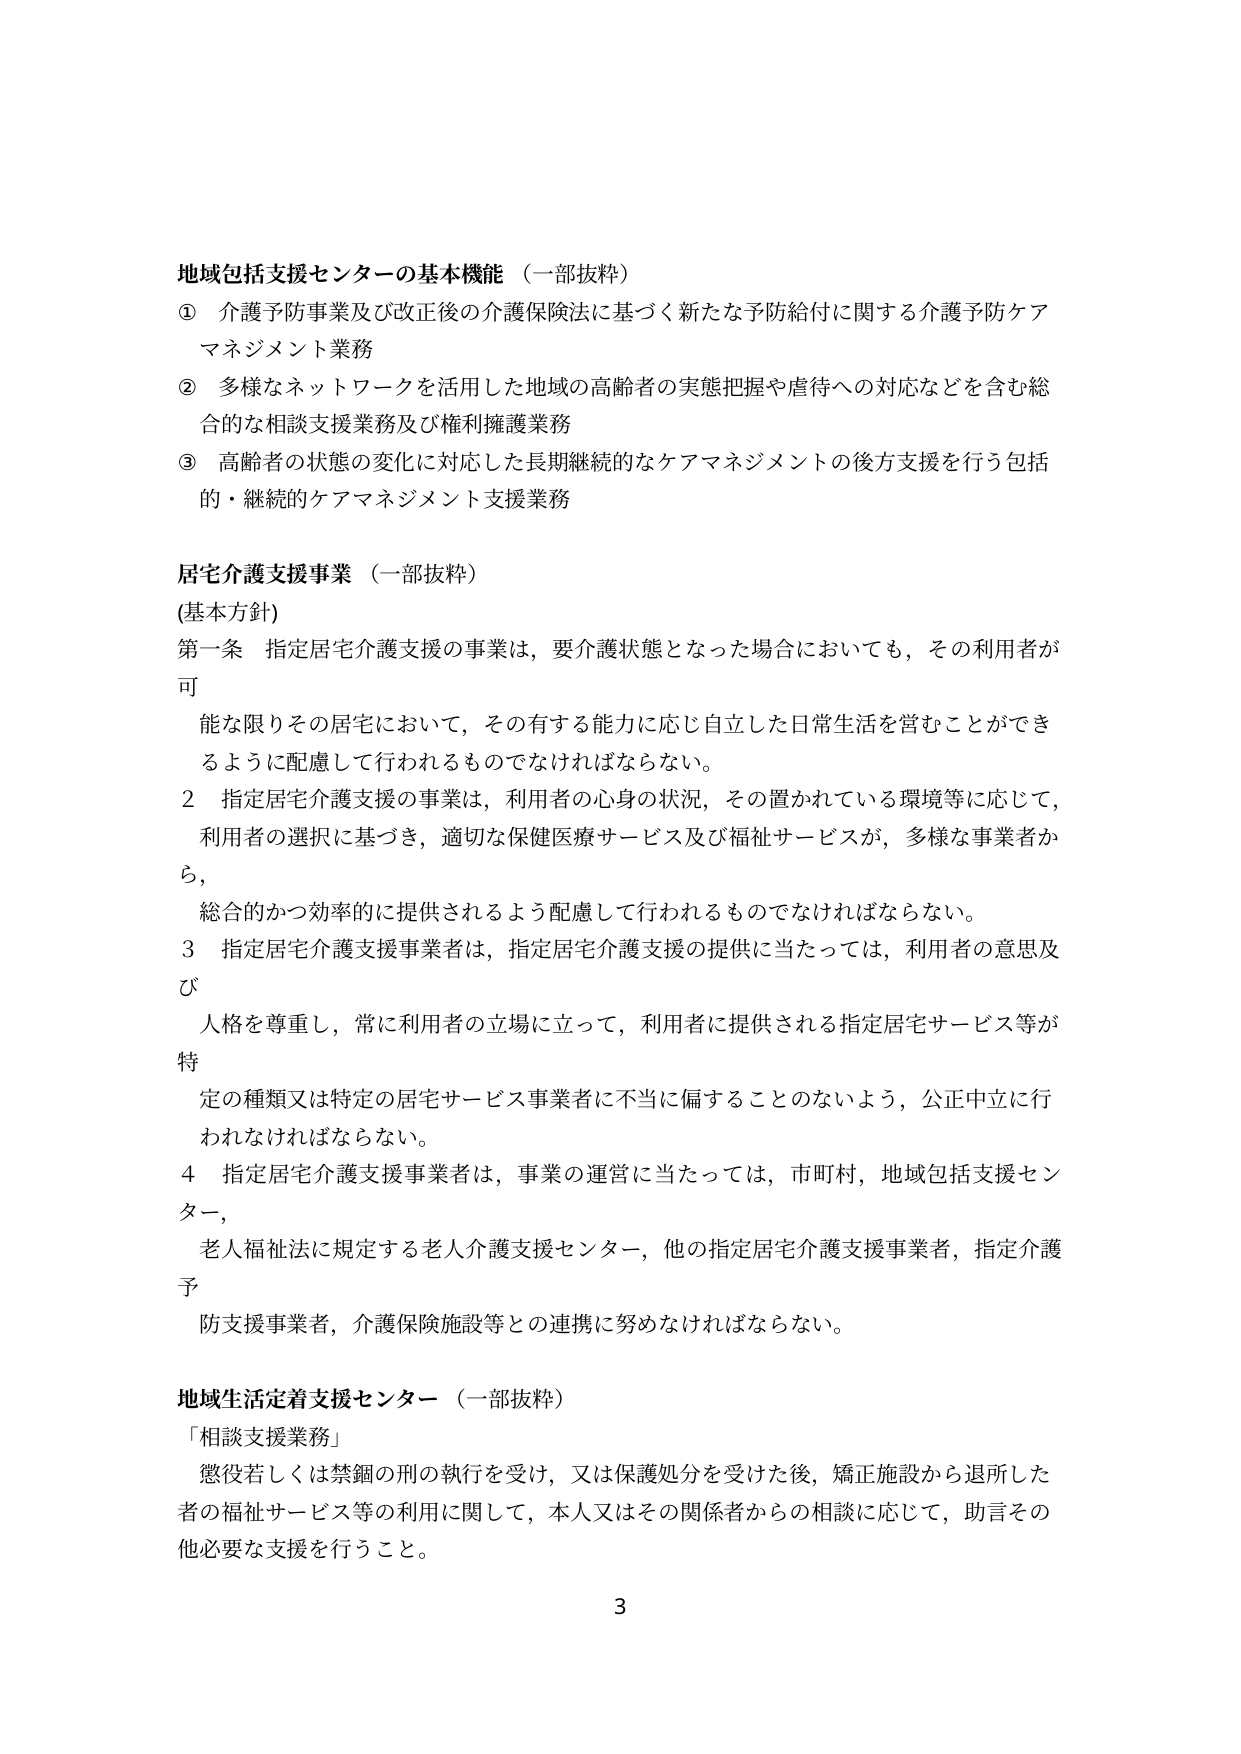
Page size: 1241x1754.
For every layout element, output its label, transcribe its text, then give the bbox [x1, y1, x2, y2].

text ３ 指定居宅介護支援事業者は，指定居宅介護支援の提供に当たっては，利用者の意思及び [177, 929, 1063, 1004]
text るように配慮して行われるものでなければならない。 [177, 742, 1063, 779]
text 他必要な支援を行うこと。 [177, 1529, 1063, 1567]
text ② 多様なネットワークを活用した地域の高齢者の実態把握や虐待への対応などを含む総 [177, 367, 1063, 404]
text 人格を尊重し，常に利用者の立場に立って，利用者に提供される指定居宅サービス等が特 [177, 1004, 1063, 1079]
text 定の種類又は特定の居宅サービス事業者に不当に偏することのないよう，公正中立に行 [177, 1079, 1063, 1117]
text われなければならない。 [177, 1117, 1063, 1154]
text 合的な相談支援業務及び権利擁護業務 [177, 404, 1063, 442]
text 地域包括支援センターの基本機能 （一部抜粋） [177, 254, 1063, 292]
text (基本方針) [177, 592, 1063, 629]
text 「相談支援業務」 [177, 1417, 1063, 1454]
text 第一条 指定居宅介護支援の事業は，要介護状態となった場合においても，その利用者が可 [177, 629, 1063, 704]
text ４ 指定居宅介護支援事業者は，事業の運営に当たっては，市町村，地域包括支援センター， [177, 1154, 1063, 1229]
text 地域生活定着支援センター （一部抜粋） [177, 1379, 1063, 1417]
text 総合的かつ効率的に提供されるよう配慮して行われるものでなければならない。 [177, 892, 1063, 929]
text 居宅介護支援事業 （一部抜粋） [177, 554, 1063, 592]
text マネジメント業務 [177, 329, 1063, 367]
text 的・継続的ケアマネジメント支援業務 [177, 479, 1063, 517]
text ２ 指定居宅介護支援の事業は，利用者の心身の状況，その置かれている環境等に応じて， [177, 779, 1063, 817]
text 能な限りその居宅において，その有する能力に応じ自立した日常生活を営むことができ [177, 704, 1063, 742]
text 者の福祉サービス等の利用に関して，本人又はその関係者からの相談に応じて，助言その [177, 1492, 1063, 1529]
text 利用者の選択に基づき，適切な保健医療サービス及び福祉サービスが，多様な事業者から， [177, 817, 1063, 892]
text ③ 高齢者の状態の変化に対応した長期継続的なケアマネジメントの後方支援を行う包括 [177, 442, 1063, 479]
text ① 介護予防事業及び改正後の介護保険法に基づく新たな予防給付に関する介護予防ケア [177, 292, 1063, 329]
text 防支援事業者，介護保険施設等との連携に努めなければならない。 [177, 1304, 1063, 1342]
text 懲役若しくは禁錮の刑の執行を受け，又は保護処分を受けた後，矯正施設から退所した [177, 1454, 1063, 1492]
text 老人福祉法に規定する老人介護支援センター，他の指定居宅介護支援事業者，指定介護予 [177, 1229, 1063, 1304]
